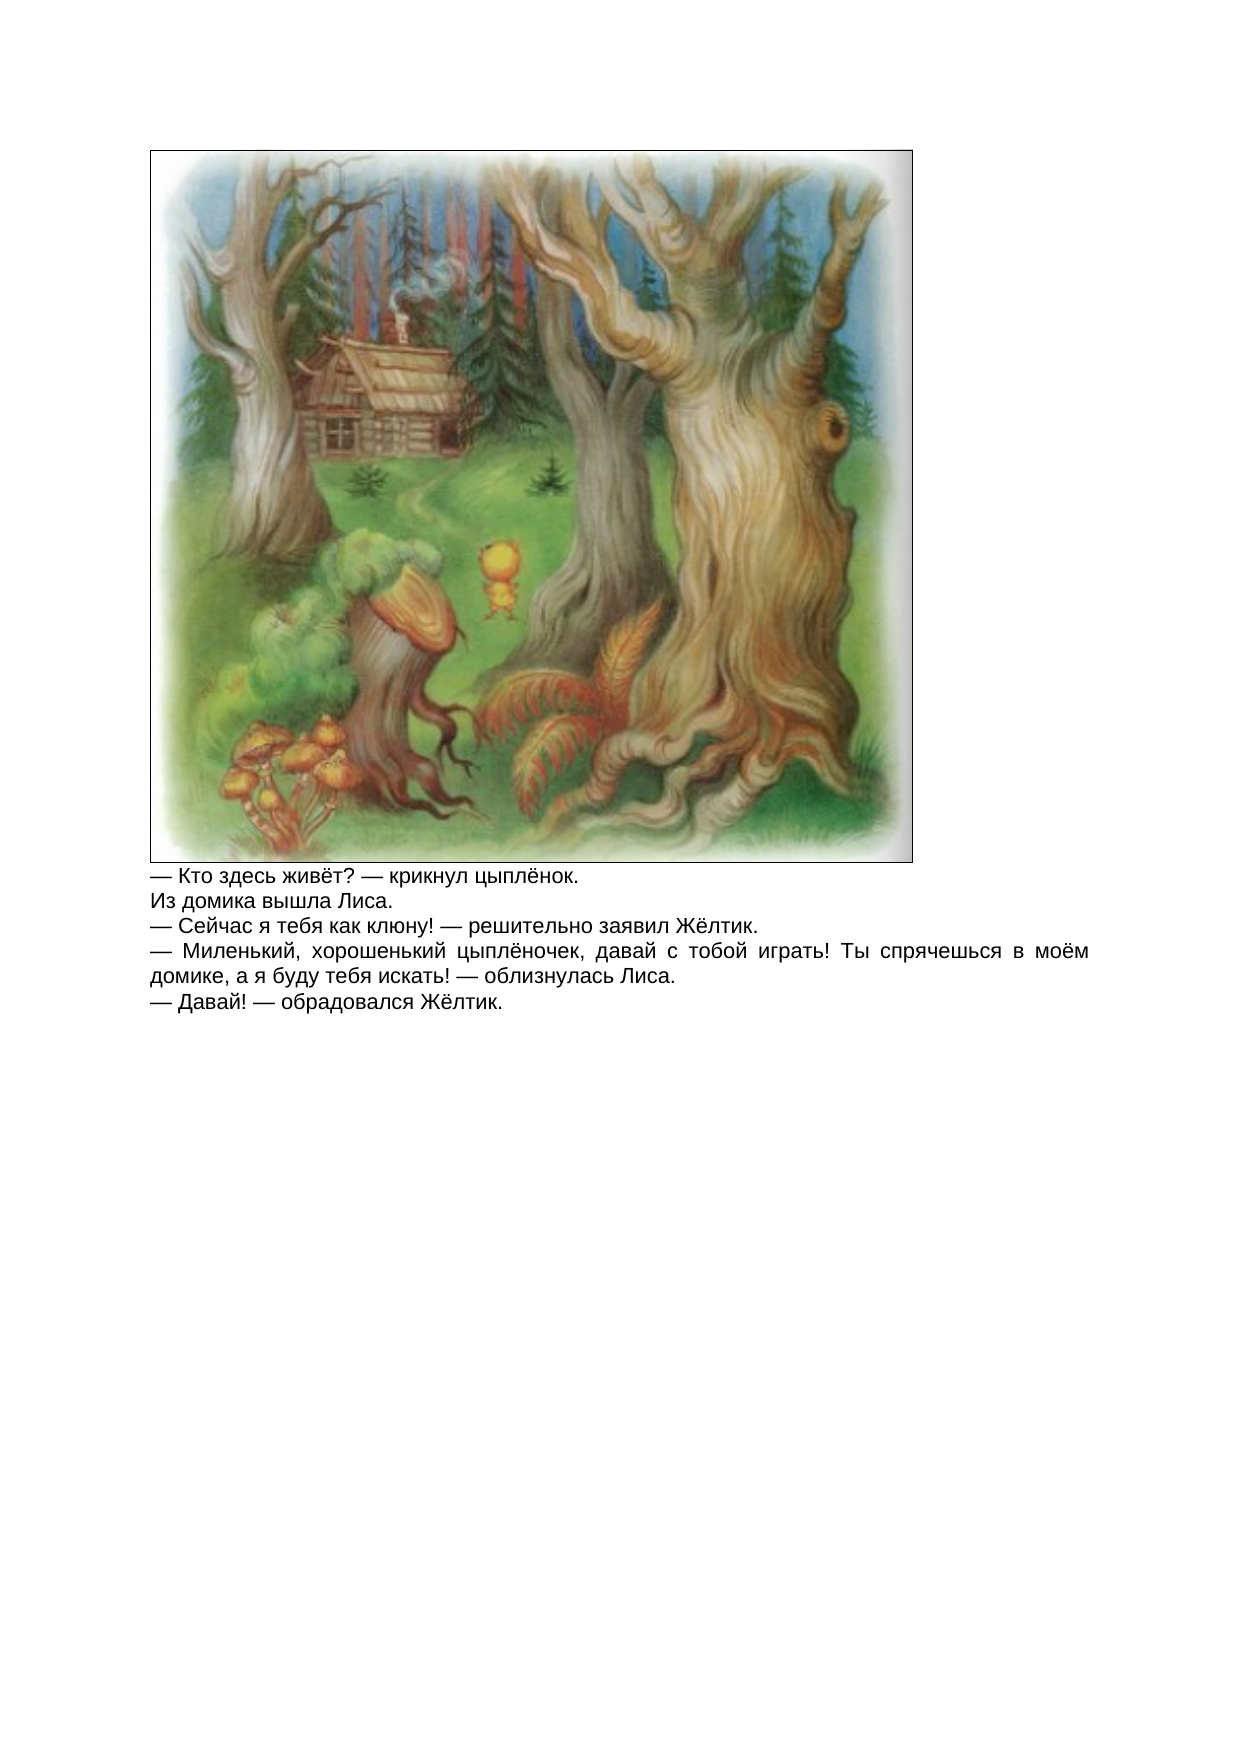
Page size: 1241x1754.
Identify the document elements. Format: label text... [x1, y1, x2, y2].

picture [151, 151, 912, 862]
text — Сейчас я тебя как клюну! — решительно заявил Жёлтик. [150, 913, 1090, 938]
text — Давай! — обрадовался Жёлтик. [150, 989, 1090, 1014]
text — Кто здесь живёт? — крикнул цыплёнок. [150, 863, 1090, 888]
text — Миленький, хорошенький цыплёночек, давай с тобой играть! Ты спрячешься в моём домике, а я буду тебя искать! — облизнулась Лиса. [150, 938, 1090, 989]
text Из домика вышла Лиса. [150, 888, 1090, 913]
